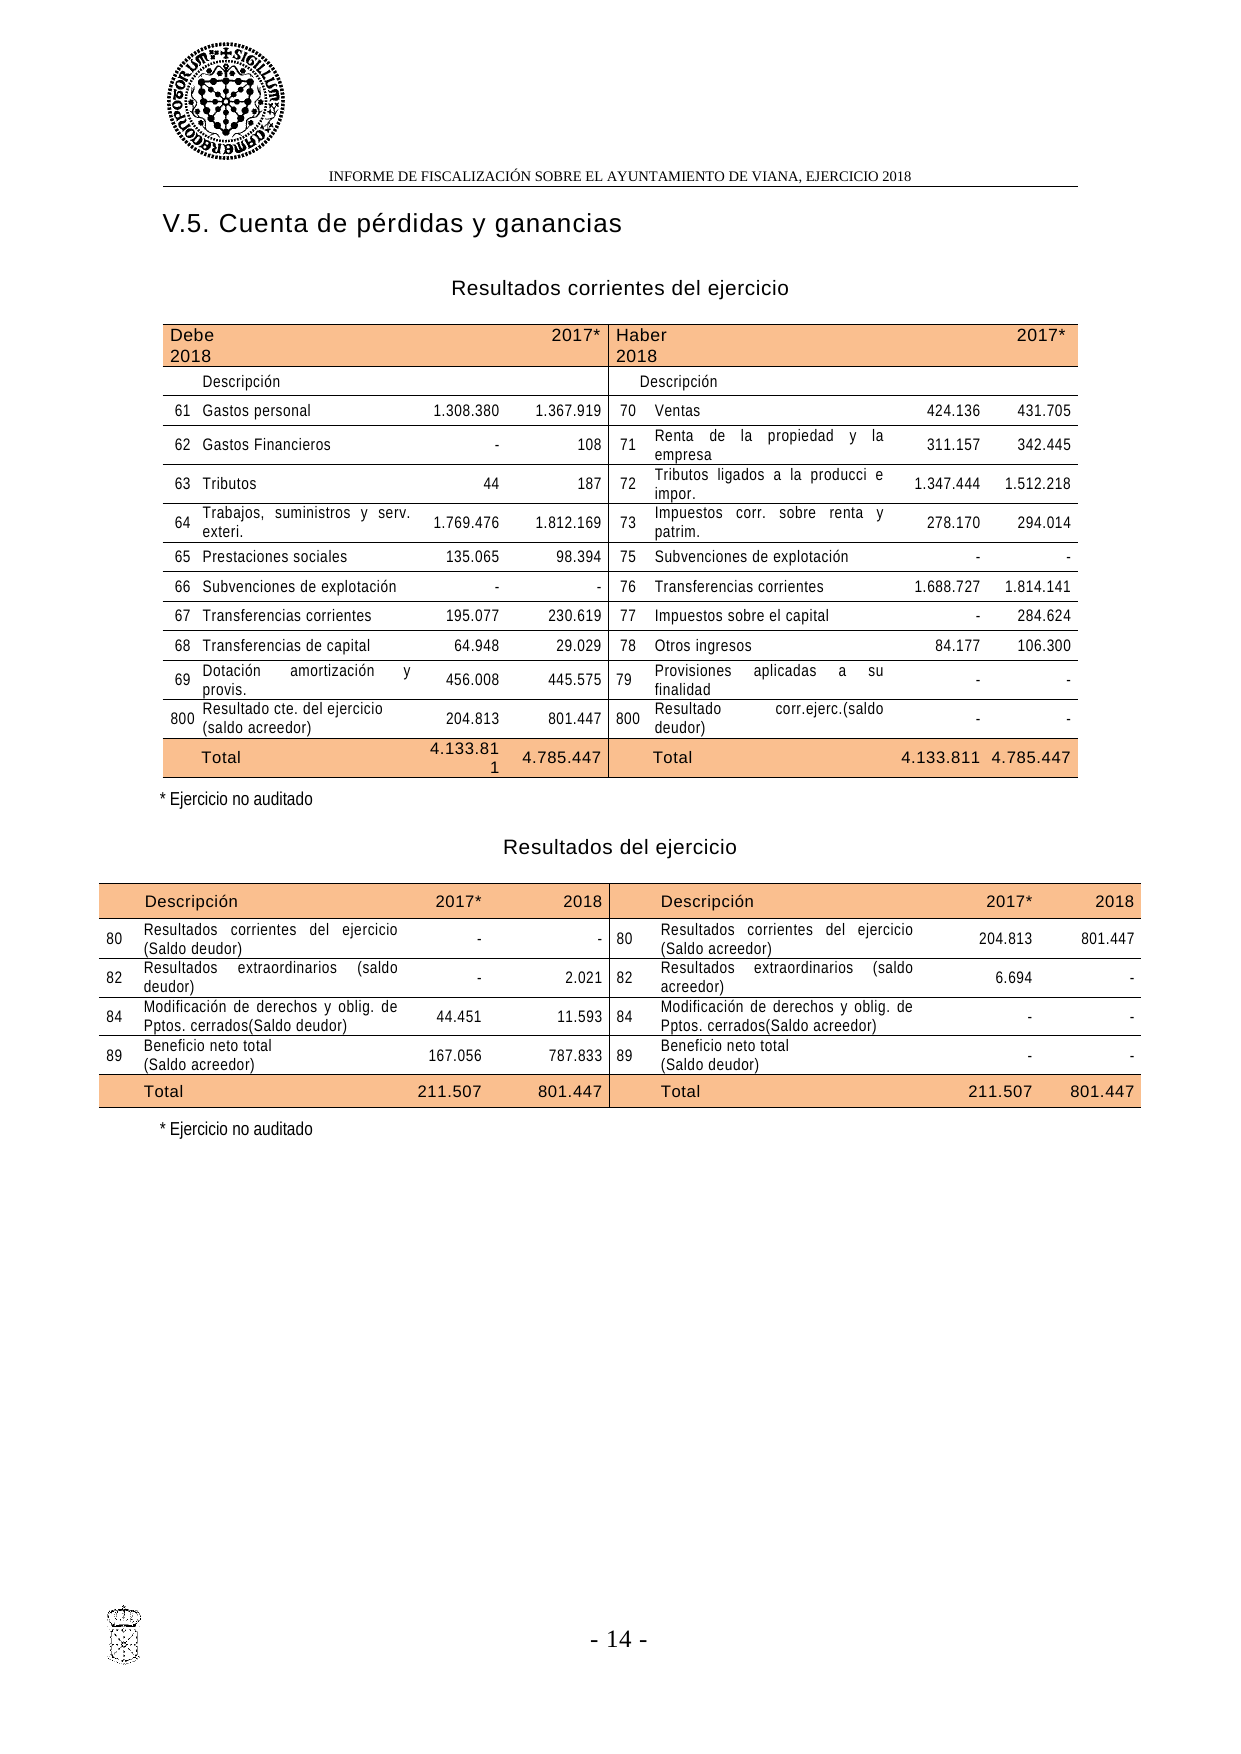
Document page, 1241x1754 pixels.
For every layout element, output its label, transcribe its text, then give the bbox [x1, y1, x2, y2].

table_cell Total [653, 1075, 921, 1107]
table_cell 82 [610, 959, 653, 996]
table_header [99, 884, 136, 918]
table_cell 187 [506, 465, 608, 503]
table_header 2017* [405, 884, 489, 918]
table_cell - [891, 602, 987, 630]
table_header 2017* [921, 884, 1039, 918]
table_cell 445.575 [506, 661, 608, 699]
table_cell Impuestos corr. sobre renta y patrim. [647, 504, 891, 541]
table_cell 211.507 [405, 1075, 489, 1107]
table_cell - [891, 661, 987, 699]
table_cell 800 [609, 700, 647, 737]
table_cell Provisiones aplicadas a su finalidad [647, 661, 891, 699]
table_cell 80 [610, 919, 653, 958]
table_cell 167.056 [405, 1036, 489, 1074]
table_cell Prestaciones sociales [195, 543, 418, 571]
table_cell 84 [610, 998, 653, 1035]
table_cell Descripción [628, 367, 891, 395]
text * Ejercicio no auditado [159, 788, 1078, 810]
table_cell - [418, 572, 506, 601]
table_cell [610, 1075, 653, 1107]
table_cell Beneficio neto total (Saldo acreedor) [136, 1036, 405, 1074]
table_cell - [987, 543, 1078, 571]
table_cell [609, 367, 628, 395]
table_cell Transferencias de capital [195, 631, 418, 660]
table_cell Gastos personal [195, 396, 418, 425]
table_cell 284.624 [987, 602, 1078, 630]
table_cell 456.008 [418, 661, 506, 699]
table_cell - [506, 572, 608, 601]
table_cell 1.769.476 [418, 504, 506, 541]
table_cell Subvenciones de explotación [195, 572, 418, 601]
picture [105, 1604, 142, 1666]
table_cell 64.948 [418, 631, 506, 660]
table_cell 69 [163, 661, 195, 699]
table_cell Resultado cte. del ejercicio (saldo acreedor) [195, 700, 418, 737]
table_cell Resultados corrientes del ejercicio (Saldo acreedor) [653, 919, 921, 958]
table_cell Otros ingresos [647, 631, 891, 660]
table_cell [418, 367, 506, 395]
table_cell 800 [163, 700, 195, 737]
table_cell Trabajos, suministros y serv. exteri. [195, 504, 418, 541]
table_cell 72 [609, 465, 647, 503]
table_cell 204.813 [418, 700, 506, 737]
table_cell - [405, 959, 489, 996]
table_cell 424.136 [891, 396, 987, 425]
table_cell 108 [506, 426, 608, 464]
table_cell 71 [609, 426, 647, 464]
table_cell 230.619 [506, 602, 608, 630]
table_cell - [921, 998, 1039, 1035]
table_cell Beneficio neto total (Saldo deudor) [653, 1036, 921, 1074]
table_cell 70 [609, 396, 647, 425]
table_cell [163, 367, 195, 395]
table_cell Total [163, 739, 429, 777]
table_cell Tributos ligados a la producci e impor. [647, 465, 891, 503]
table_cell - [987, 661, 1078, 699]
table_cell 63 [163, 465, 195, 503]
table_header Descripción [653, 884, 921, 918]
table_header Descripción [136, 884, 405, 918]
table_cell Modificación de derechos y oblig. de Pptos. cerrados(Saldo deudor) [136, 998, 405, 1035]
table_cell Transferencias corrientes [195, 602, 418, 630]
table_cell - [489, 919, 609, 958]
table_cell 44 [418, 465, 506, 503]
picture [162, 38, 289, 164]
table_cell 1.512.218 [987, 465, 1078, 503]
table_cell 195.077 [418, 602, 506, 630]
table_cell 29.029 [506, 631, 608, 660]
table_cell - [891, 543, 987, 571]
table_cell Impuestos sobre el capital [647, 602, 891, 630]
table_cell Total [609, 739, 891, 777]
table_cell 1.347.444 [891, 465, 987, 503]
table_cell - [891, 700, 987, 737]
table_cell 801.447 [1039, 919, 1141, 958]
table_cell Tributos [195, 465, 418, 503]
table_cell 801.447 [506, 700, 608, 737]
table_cell Renta de la propiedad y la empresa [647, 426, 891, 464]
table_cell Modificación de derechos y oblig. de Pptos. cerrados(Saldo acreedor) [653, 998, 921, 1035]
table_cell Total [136, 1075, 405, 1107]
table_cell 64 [163, 504, 195, 541]
table_cell 62 [163, 426, 195, 464]
table_cell 204.813 [921, 919, 1039, 958]
text Resultados corrientes del ejercicio [162, 276, 1078, 300]
text V.5. Cuenta de pérdidas y ganancias [162, 208, 1078, 238]
table_cell [506, 367, 608, 395]
table_header 2018 [1039, 884, 1141, 918]
table_cell 1.688.727 [891, 572, 987, 601]
table_cell Resultados corrientes del ejercicio (Saldo deudor) [136, 919, 405, 958]
table_cell 342.445 [987, 426, 1078, 464]
table_cell Ventas [647, 396, 891, 425]
table_cell 73 [609, 504, 647, 541]
table_cell 84.177 [891, 631, 987, 660]
table_cell Gastos Financieros [195, 426, 418, 464]
table_cell 79 [609, 661, 647, 699]
table_cell [99, 1075, 136, 1107]
table_cell 76 [609, 572, 647, 601]
table_cell 80 [99, 919, 136, 958]
table_cell - [921, 1036, 1039, 1074]
table_cell 89 [610, 1036, 653, 1074]
table_cell - [1039, 959, 1141, 996]
table_header Haber 2017* 2018 [609, 325, 1078, 366]
table_cell - [1039, 1036, 1141, 1074]
table_cell Subvenciones de explotación [647, 543, 891, 571]
table_cell 278.170 [891, 504, 987, 541]
table_cell 1.367.919 [506, 396, 608, 425]
table_cell 82 [99, 959, 136, 996]
table_cell 44.451 [405, 998, 489, 1035]
table_cell Resultados extraordinarios (saldo deudor) [136, 959, 405, 996]
table_cell 4.133.811 [891, 739, 987, 777]
table_cell 294.014 [987, 504, 1078, 541]
table_cell 68 [163, 631, 195, 660]
table_cell - [418, 426, 506, 464]
table_cell 66 [163, 572, 195, 601]
table_header 2018 [489, 884, 609, 918]
table_cell - [405, 919, 489, 958]
table_cell 1.308.380 [418, 396, 506, 425]
table_cell 1.814.141 [987, 572, 1078, 601]
table_cell 67 [163, 602, 195, 630]
table_header Debe 2017* 2018 [163, 325, 608, 366]
table_cell 98.394 [506, 543, 608, 571]
table_header [610, 884, 653, 918]
table_cell 75 [609, 543, 647, 571]
text Resultados del ejercicio [162, 835, 1078, 859]
table_cell 801.447 [489, 1075, 609, 1107]
table_cell 77 [609, 602, 647, 630]
table_cell Resultados extraordinarios (saldo acreedor) [653, 959, 921, 996]
table_cell 106.300 [987, 631, 1078, 660]
table_cell [987, 367, 1078, 395]
table_cell 787.833 [489, 1036, 609, 1074]
text * Ejercicio no auditado [159, 1118, 1078, 1140]
table_cell Dotación amortización y provis. [195, 661, 418, 699]
table_cell 135.065 [418, 543, 506, 571]
table_cell - [1039, 998, 1141, 1035]
table_cell 211.507 [921, 1075, 1039, 1107]
table_cell Descripción [195, 367, 418, 395]
table_cell 4.785.447 [987, 739, 1078, 777]
table_cell 61 [163, 396, 195, 425]
table_cell 4.785.447 [506, 739, 608, 777]
table_cell 11.593 [489, 998, 609, 1035]
table_cell 2.021 [489, 959, 609, 996]
table_cell 78 [609, 631, 647, 660]
table_cell 431.705 [987, 396, 1078, 425]
table_cell Transferencias corrientes [647, 572, 891, 601]
table_cell 84 [99, 998, 136, 1035]
table_cell 89 [99, 1036, 136, 1074]
table_cell Resultado corr.ejerc.(saldo deudor) [647, 700, 891, 737]
table_cell 65 [163, 543, 195, 571]
table_cell 6.694 [921, 959, 1039, 996]
table_cell 311.157 [891, 426, 987, 464]
table_cell 4.133.811 [429, 739, 506, 777]
table_cell 1.812.169 [506, 504, 608, 541]
table_cell 801.447 [1039, 1075, 1141, 1107]
table_cell - [987, 700, 1078, 737]
table_cell [891, 367, 987, 395]
